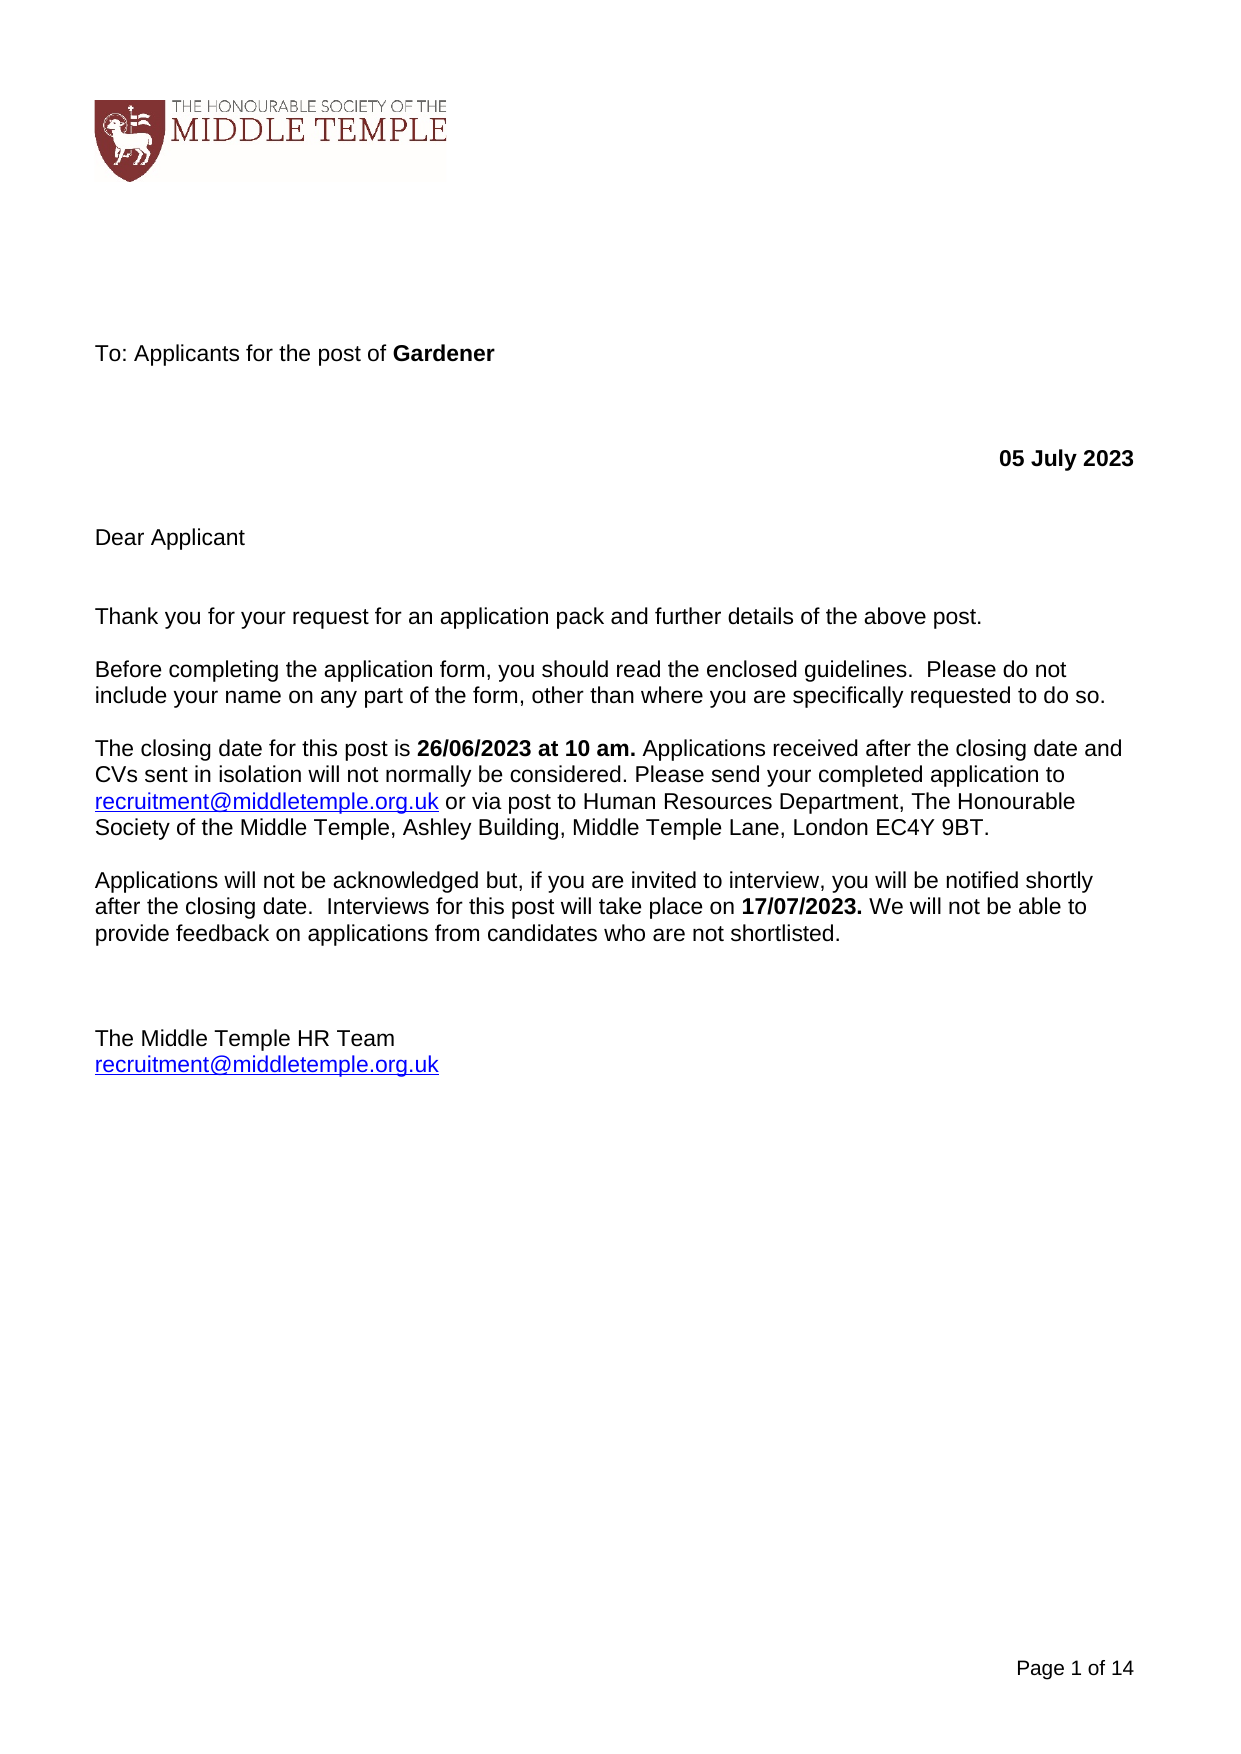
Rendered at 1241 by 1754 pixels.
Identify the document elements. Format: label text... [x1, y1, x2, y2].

text Thank you for your request for an application pack and further details of the above post. [94, 603, 1134, 630]
text The Middle Temple HR Team [94, 1025, 1134, 1051]
text recruitment@middletemple.org.uk [94, 1051, 1134, 1078]
text Applications will not be acknowledged but, if you are invited to interview, you will be notified shortly after the closing date. Interviews for this post will take place on 17/07/2023. We will not be able to provide feedback on applications from candidates who are not shortlisted. [94, 867, 1134, 946]
text Dear Applicant [94, 524, 1134, 551]
text Before completing the application form, you should read the enclosed guidelines. Please do not include your name on any part of the form, other than where you are specifically requested to do so. [94, 656, 1134, 709]
text 05 July 2023 [94, 445, 1134, 472]
picture [94, 100, 447, 182]
text To: Applicants for the post of Gardener [94, 340, 1134, 366]
text The closing date for this post is 26/06/2023 at 10 am. Applications received after the closing date and CVs sent in isolation will not normally be considered. Please send your completed application to recruitment@middletemple.org.uk or via post to Human Resources Department, The Honourable Society of the Middle Temple, Ashley Building, Middle Temple Lane, London EC4Y 9BT. [94, 735, 1134, 841]
